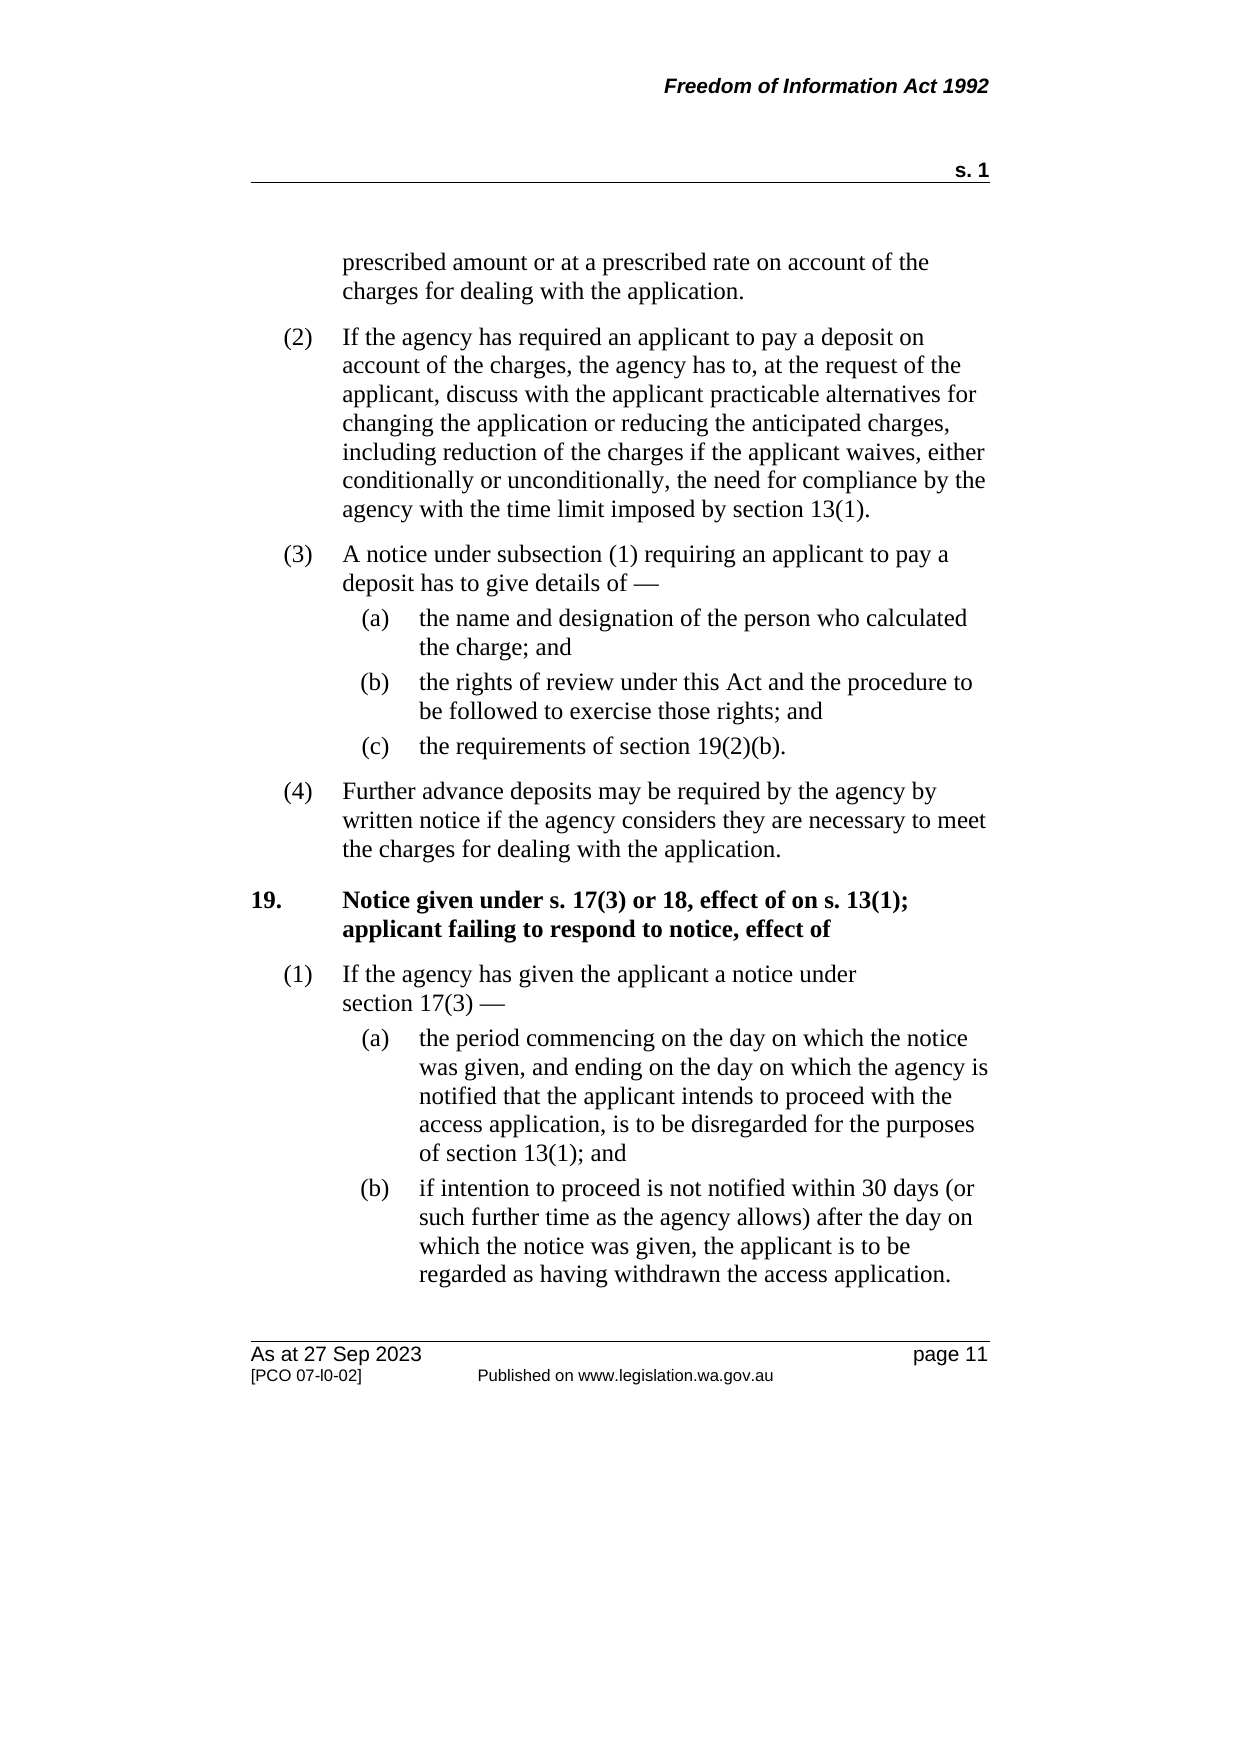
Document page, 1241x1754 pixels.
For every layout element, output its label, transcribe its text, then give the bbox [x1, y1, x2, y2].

text (4) Further advance deposits may be required by the agency by written notice if the agency considers they are necessary to meet the charges for dealing with the application. [251, 776, 990, 862]
text (b) the rights of review under this Act and the procedure to be followed to exercise those rights; and [251, 667, 990, 724]
text (b) if intention to proceed is not notified within 30 days (or such further time as the agency allows) after the day on which the notice was given, the applicant is to be regarded as having withdrawn the access application. [251, 1173, 990, 1288]
text (3) A notice under subsection (1) requiring an applicant to pay a deposit has to give details of — [251, 539, 990, 597]
text (c) the requirements of section 19(2)(b). [251, 731, 990, 759]
text (1) If the agency has given the applicant a notice under section 17(3) — [251, 959, 990, 1017]
text (a) the period commencing on the day on which the notice was given, and ending on the day on which the agency is notified that the applicant intends to proceed with the access application, is to be disregarded for the purposes of section 13(1); and [251, 1023, 990, 1167]
text (a) the name and designation of the person who calculated the charge; and [251, 603, 990, 661]
subtitle 19. Notice given under s. 17(3) or 18, effect of on s. 13(1); applicant failing to respond to notice, effect of [251, 885, 990, 943]
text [251, 247, 990, 305]
text (2) If the agency has required an applicant to pay a deposit on account of the charges, the agency has to, at the request of the applicant, discuss with the applicant practicable alternatives for changing the application or reducing the anticipated charges, including reduction of the charges if the applicant waives, either conditionally or unconditionally, the need for compliance by the agency with the time limit imposed by section 13(1). [251, 322, 990, 523]
